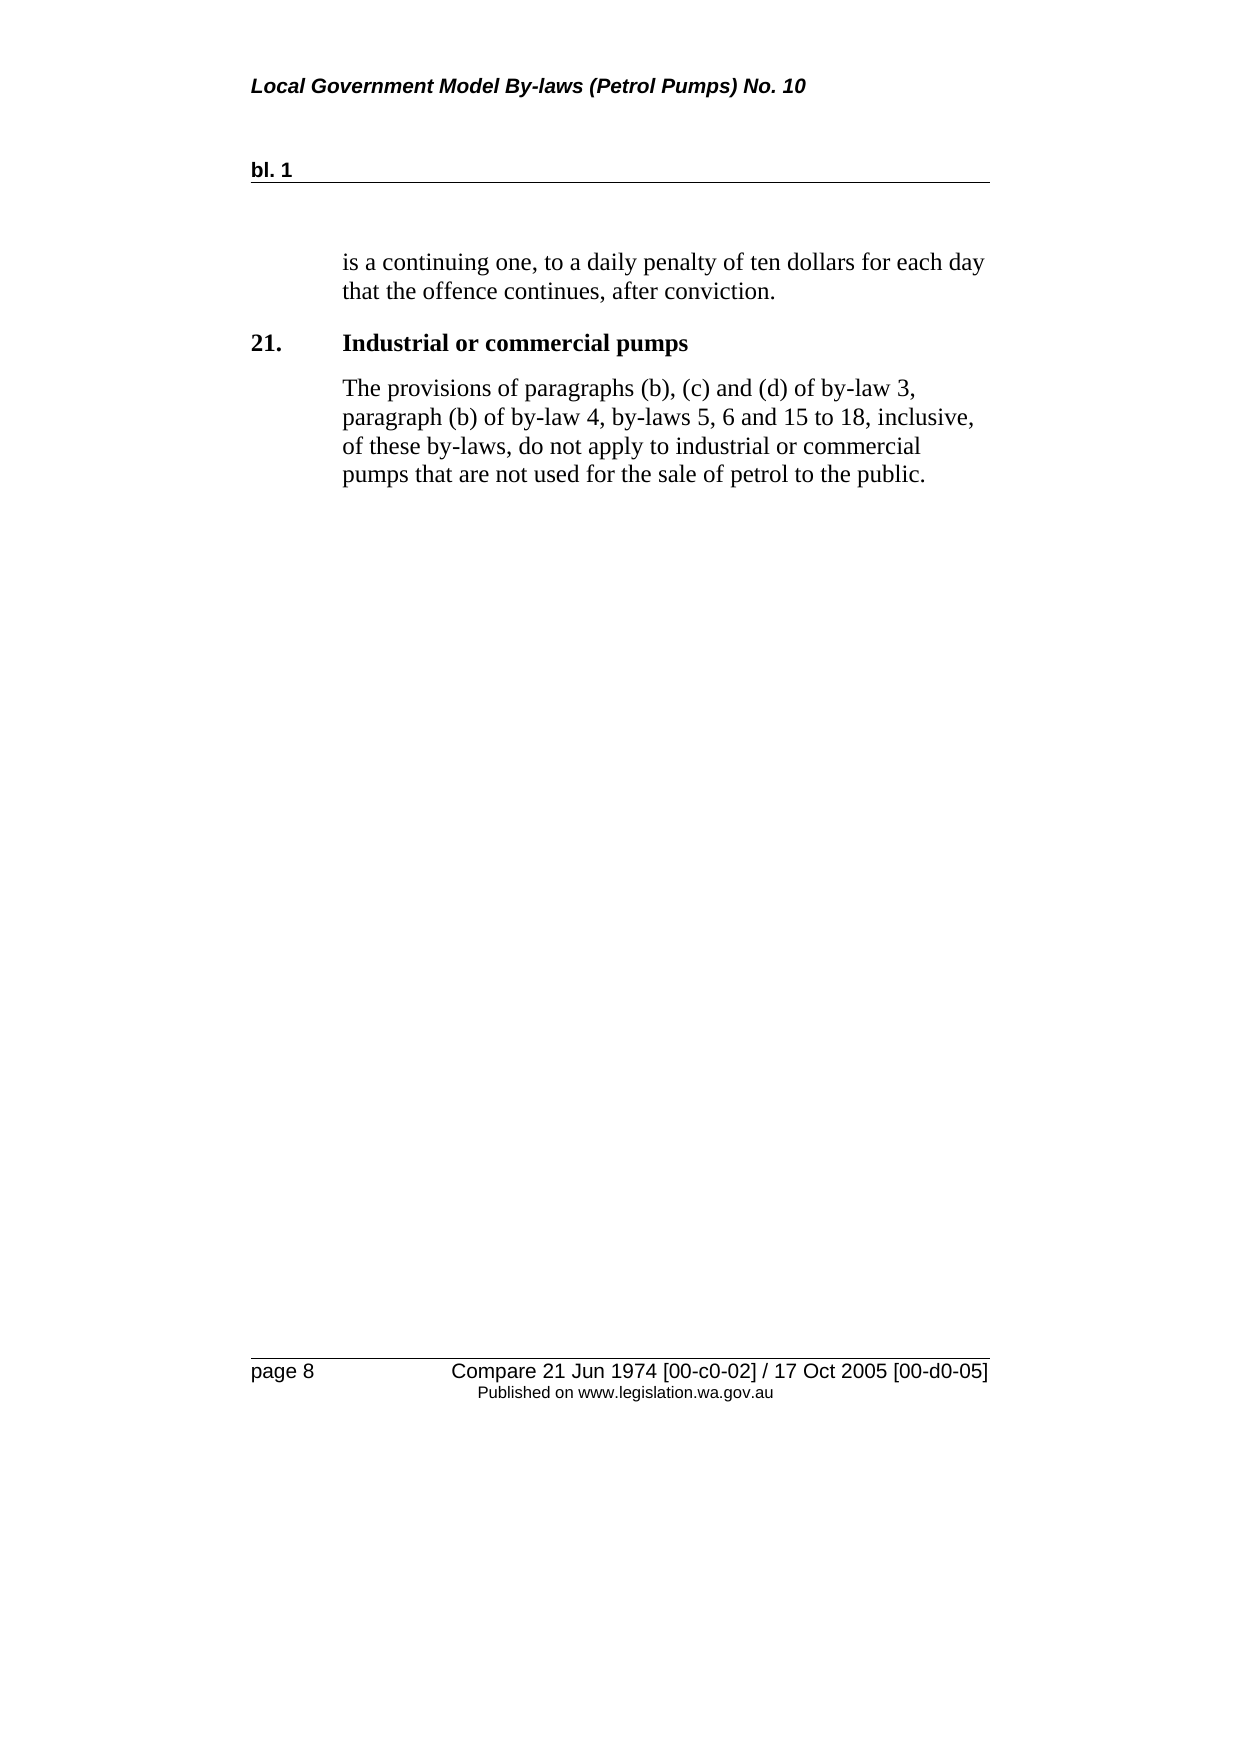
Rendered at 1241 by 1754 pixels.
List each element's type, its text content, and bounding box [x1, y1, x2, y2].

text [251, 247, 990, 305]
subtitle 21. Industrial or commercial pumps [251, 328, 990, 357]
text The provisions of paragraphs (b), (c) and (d) of by-law 3, paragraph (b) of by-law 4, by-laws 5, 6 and 15 to 18, inclusive, of these by-laws, do not apply to industrial or commercial pumps that are not used for the sale of petrol to the public. [251, 373, 990, 488]
